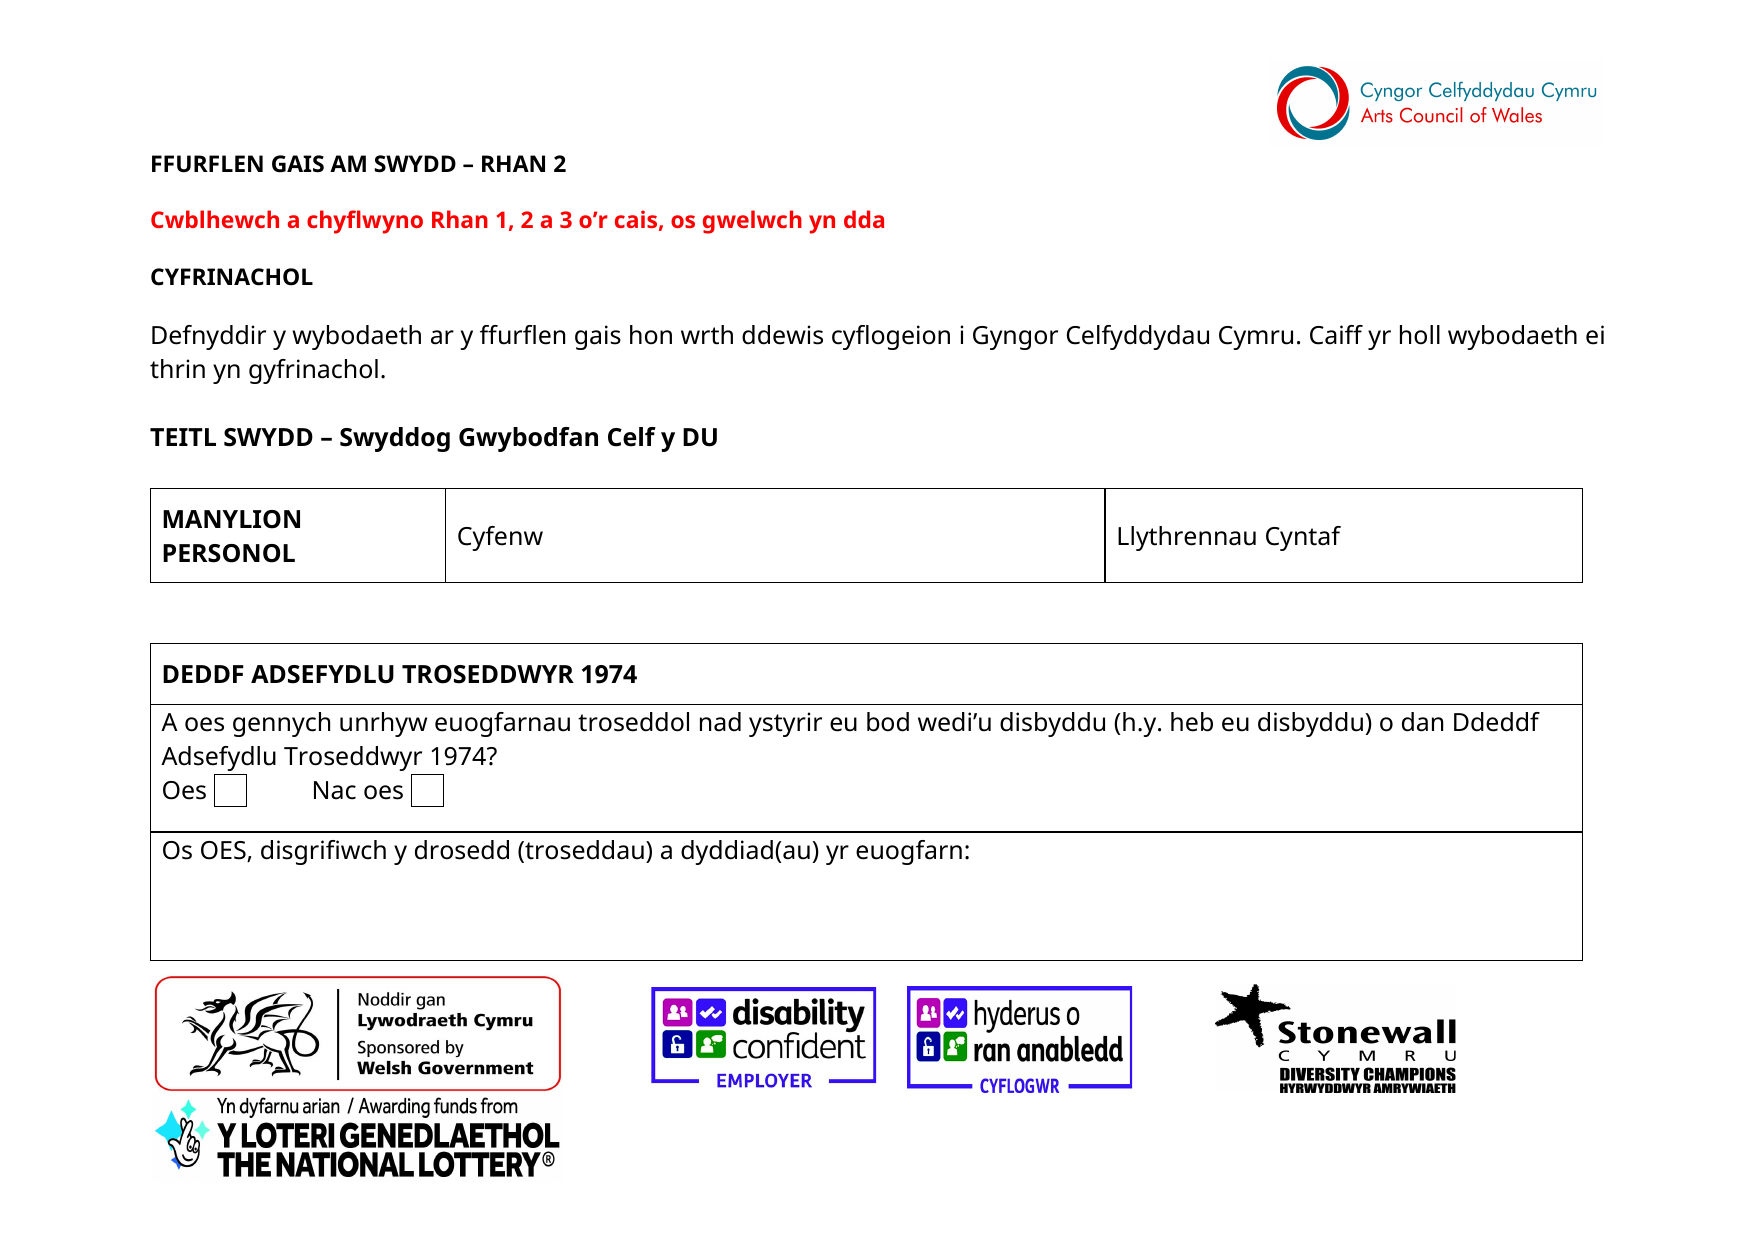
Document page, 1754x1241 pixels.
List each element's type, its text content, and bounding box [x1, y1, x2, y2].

picture [907, 986, 1133, 1093]
text FFURFLEN GAIS AM SWYDD – RHAN 2 [150, 147, 1604, 179]
table_header MANYLION PERSONOL [151, 489, 445, 582]
text CYFRINACHOL [150, 261, 1604, 292]
table_header Llythrennau Cyntaf [1106, 489, 1582, 582]
picture [1268, 59, 1604, 148]
table_header DEDDF ADSEFYDLU TROSEDDWYR 1974 [151, 644, 1582, 703]
picture [651, 987, 877, 1093]
picture [1215, 984, 1456, 1093]
table_cell Os OES, disgrifiwch y drosedd (troseddau) a dyddiad(au) yr euogfarn: [151, 833, 1582, 960]
text Cwblhewch a chyflwyno Rhan 1, 2 a 3 o’r cais, os gwelwch yn dda [150, 204, 1604, 236]
text Defnyddir y wybodaeth ar y ffurflen gais hon wrth ddewis cyflogeion i Gyngor Celfyddydau Cymru. Caiff yr holl wybodaeth ei thrin yn gyfrinachol. [150, 318, 1669, 386]
picture [150, 973, 564, 1182]
text TEITL SWYDD – Swyddog Gwybodfan Celf y DU [150, 420, 1604, 454]
table_header Cyfenw [446, 489, 1104, 582]
table_cell A oes gennych unrhyw euogfarnau troseddol nad ystyrir eu bod wedi’u disbyddu (h.y. heb eu disbyddu) o dan Ddeddf Adsefydlu Troseddwyr 1974? Oes Nac oes [151, 705, 1582, 831]
